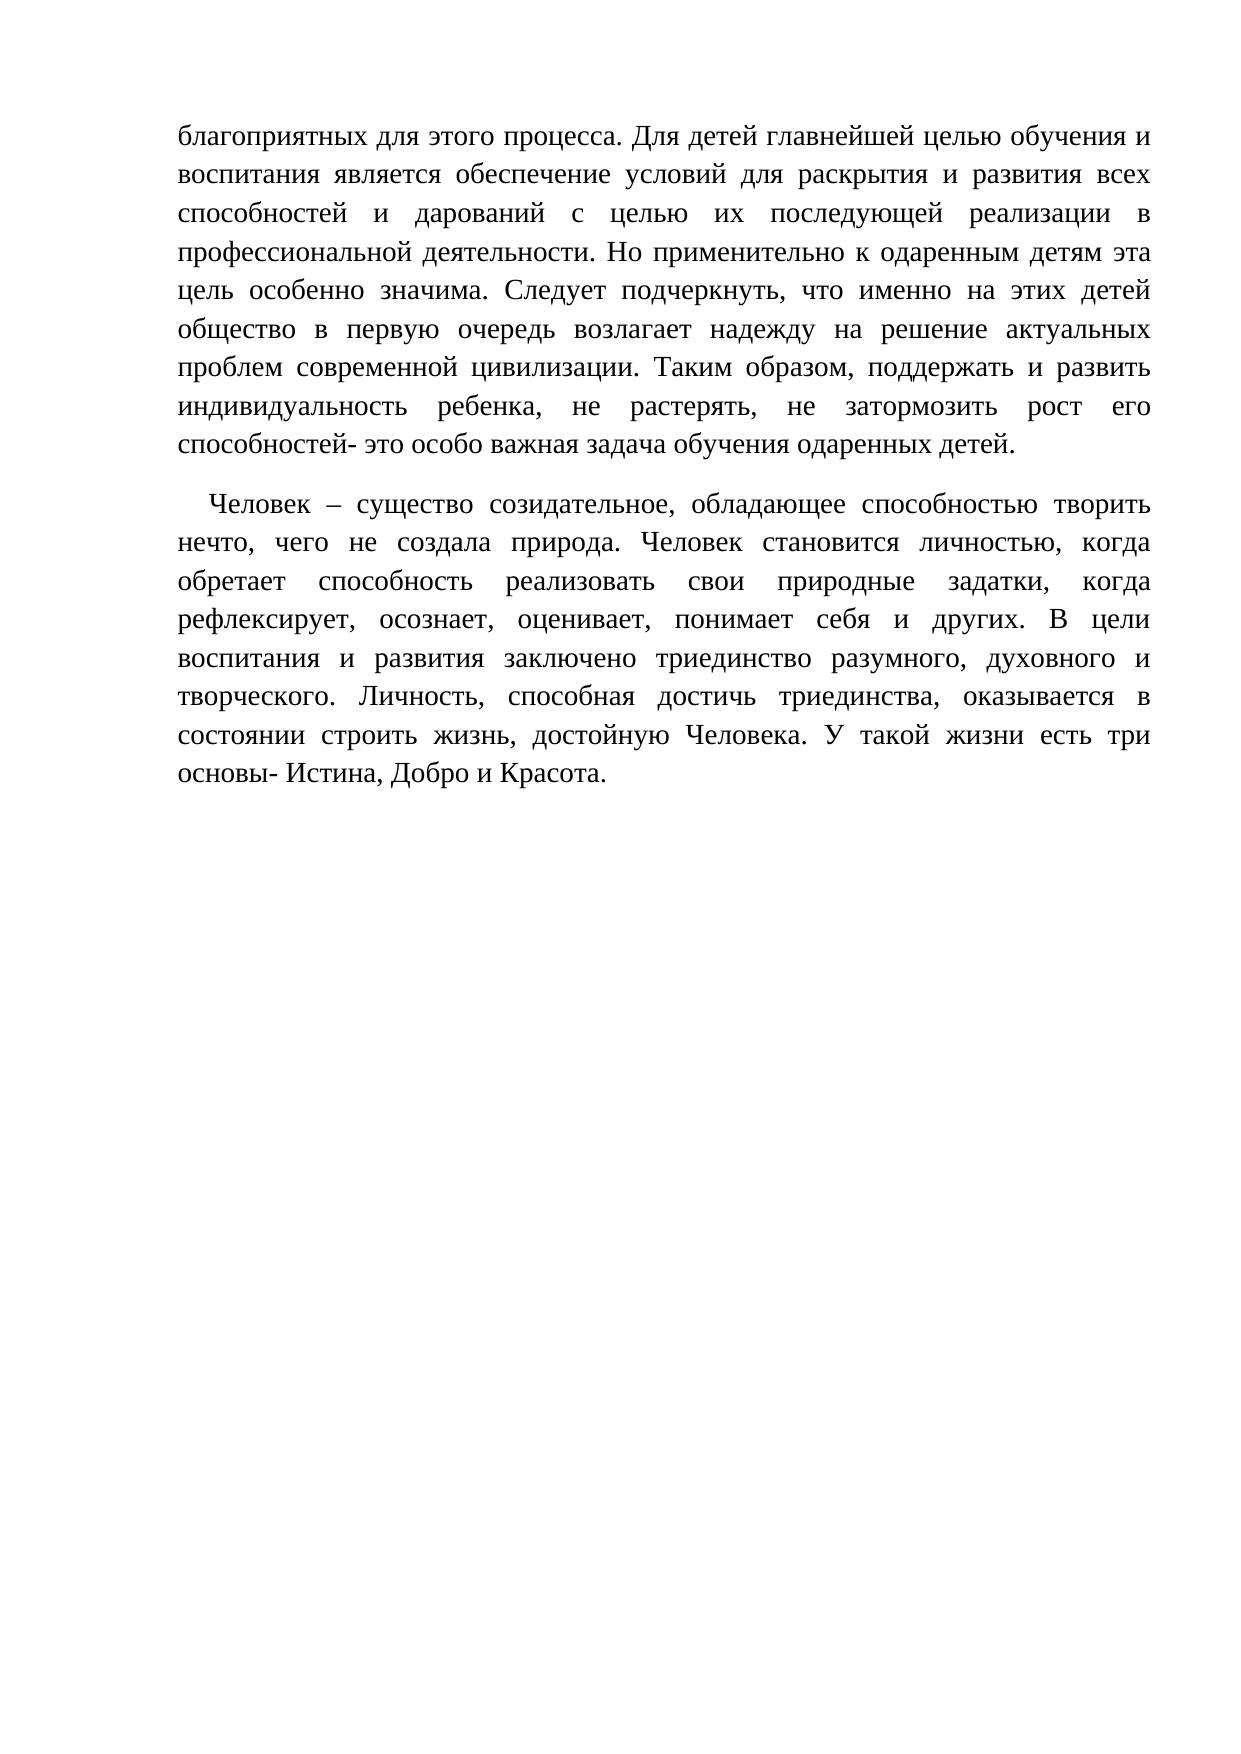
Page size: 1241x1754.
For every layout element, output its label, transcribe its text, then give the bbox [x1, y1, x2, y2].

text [177, 118, 1152, 460]
text Человек – существо созидательное, обладающее способностью творить нечто, чего не создала природа. Человек становится личностью, когда обретает способность реализовать свои природные задатки, когда рефлексирует, осознает, оценивает, понимает себя и других. В цели воспитания и развития заключено триединство разумного, духовного и творческого. Личность, способная достичь триединства, оказывается в состоянии строить жизнь, достойную Человека. У такой жизни есть три основы- Истина, Добро и Красота. [177, 486, 1152, 789]
